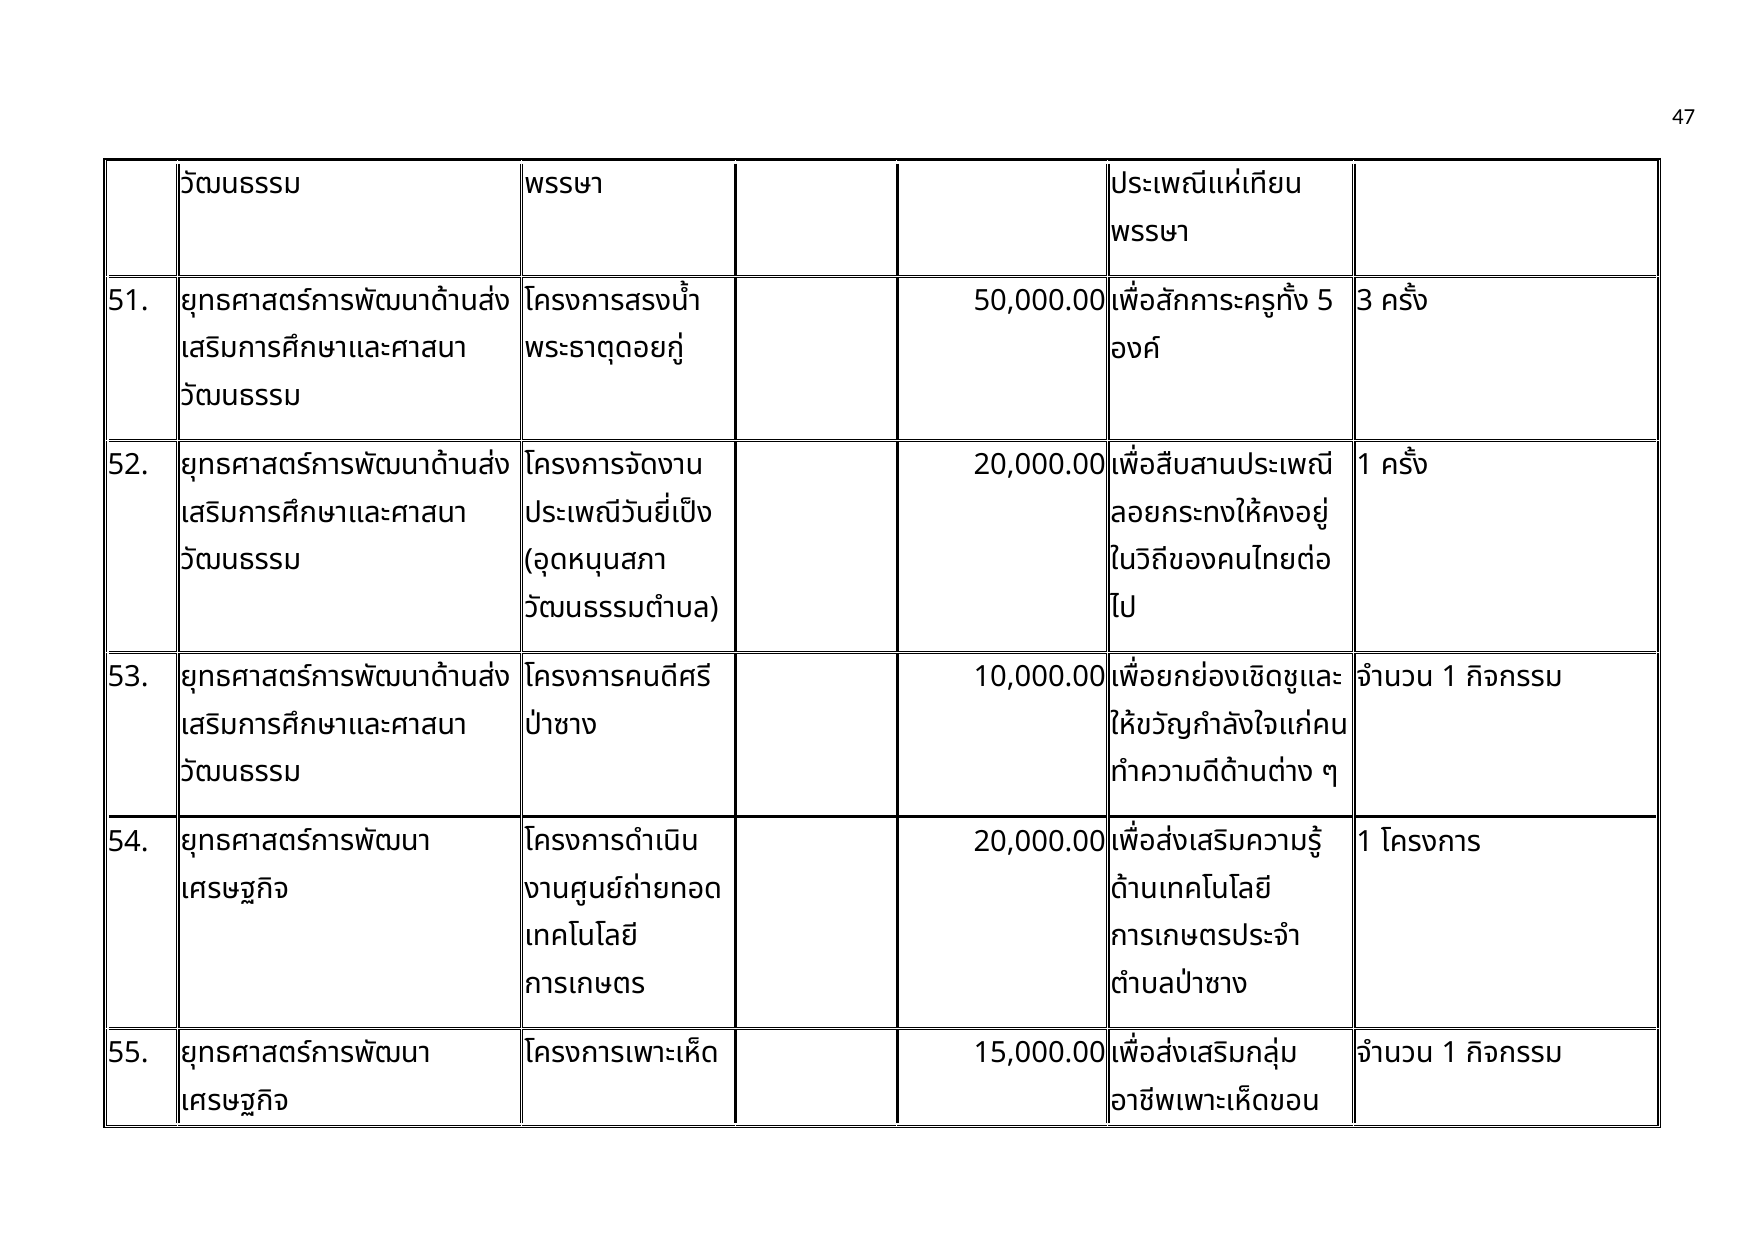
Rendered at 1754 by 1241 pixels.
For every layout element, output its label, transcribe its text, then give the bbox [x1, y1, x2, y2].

table_cell 20,000.00 [899, 442, 1106, 651]
table_cell เพื่อสักการะครูทั้ง 5 องค์ [1110, 278, 1352, 439]
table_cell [1108, 160, 1354, 274]
table_cell 51. [107, 275, 176, 439]
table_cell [522, 161, 735, 274]
table_cell ยุทธศาสตร์การพัฒนาด้านส่งเสริมการศึกษาและศาสนา วัฒนธรรม [180, 442, 520, 651]
table_cell ยุทธศาสตร์การพัฒนาด้านส่งเสริมการศึกษาและศาสนา วัฒนธรรม [180, 278, 520, 439]
table_cell 10,000.00 [899, 654, 1106, 815]
table_cell 52. [105, 439, 178, 651]
table_cell 50,000.00 [899, 278, 1106, 439]
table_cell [1108, 1027, 1354, 1124]
table_cell 15,000.00 [897, 1027, 1108, 1124]
table_cell โครงการคนดีศรีป่าซาง [523, 654, 734, 815]
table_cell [522, 1030, 735, 1124]
table_cell [735, 1030, 897, 1124]
table_cell เพื่อสืบสานประเพณีลอยกระทงให้คงอยู่ในวิถีของคนไทยต่อไป [1110, 442, 1352, 651]
table_cell [737, 654, 896, 815]
table_cell 3 ครั้ง [1356, 275, 1658, 439]
table_cell [737, 278, 896, 439]
table_cell ยุทธศาสตร์การพัฒนาเศรษฐกิจ [180, 818, 520, 1027]
table_cell 53. [105, 651, 178, 815]
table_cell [178, 161, 522, 274]
table_cell โครงการดำเนินงานศูนย์ถ่ายทอดเทคโนโลยีการเกษตร [523, 818, 734, 1027]
table_cell 3 ครั้ง [1354, 161, 1657, 274]
table_cell โครงการสรงน้ำพระธาตุดอยกู่ [523, 278, 734, 439]
table_cell 20,000.00 [899, 818, 1106, 1027]
table_cell เพื่อส่งเสริมความรู้ด้านเทคโนโลยีการเกษตรประจำ ตำบลป่าซาง [1110, 818, 1352, 1027]
table_cell [737, 818, 896, 1027]
table_cell จำนวน 1 กิจกรรม [1354, 651, 1659, 815]
table_cell 55. [105, 1027, 178, 1124]
table_cell ยุทธศาสตร์การพัฒนาด้านส่งเสริมการศึกษาและศาสนา วัฒนธรรม [180, 654, 520, 815]
table_cell 50. [107, 160, 178, 274]
table_cell โครงการจัดงานประเพณีวันยี่เป็ง (อุดหนุนสภาวัฒนธรรมตำบล) [523, 442, 734, 651]
table_cell จำนวน 1 กิจกรรม [1354, 1027, 1659, 1124]
table_cell 1 ครั้ง [1354, 439, 1659, 651]
table_cell 54. [107, 815, 176, 1027]
table_cell [735, 160, 897, 274]
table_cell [178, 1030, 522, 1124]
table_cell เพื่อยกย่องเชิดชูและให้ขวัญกำลังใจแก่คนทำความดีด้านต่าง ๆ [1110, 654, 1352, 815]
table_cell 20,000.00 [897, 160, 1108, 274]
table_cell 1 โครงการ [1356, 815, 1657, 1027]
table_cell [737, 442, 896, 651]
